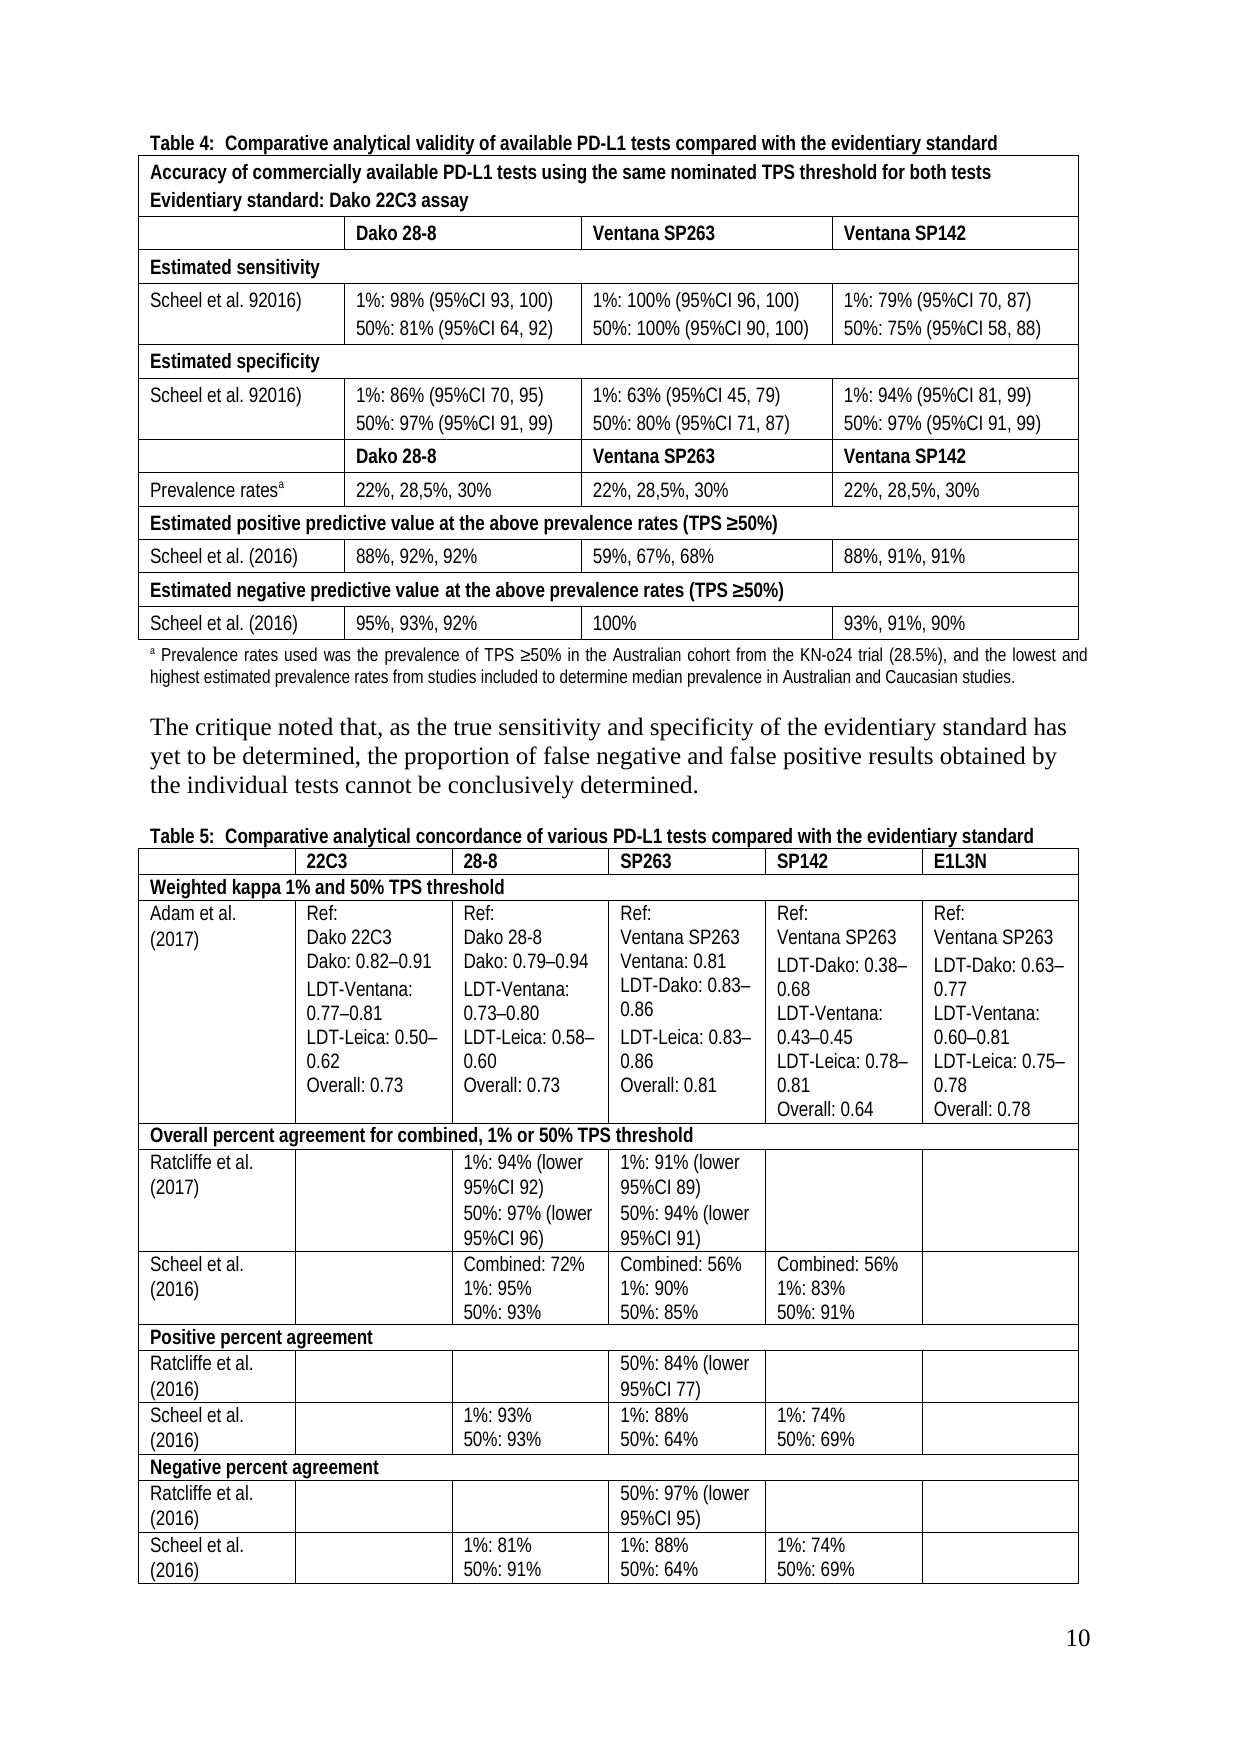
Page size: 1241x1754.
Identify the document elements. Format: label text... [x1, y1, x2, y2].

table_cell Estimated positive predictive value at the above prevalence rates (TPS ≥50%) [139, 507, 1078, 539]
table_cell 1%: 79% (95%CI 70, 87) 50%: 75% (95%CI 58, 88) [833, 284, 1078, 344]
table_cell Scheel et al. (2016) [139, 1403, 295, 1454]
table_cell 1%: 88% 50%: 64% [609, 1533, 765, 1583]
table_cell [139, 217, 344, 249]
table_cell [296, 1150, 452, 1251]
table_cell 1%: 94% (lower 95%CI 92) 50%: 97% (lower 95%CI 96) [453, 1150, 608, 1251]
table_cell 1%: 86% (95%CI 70, 95) 50%: 97% (95%CI 91, 99) [345, 379, 581, 439]
table_cell [923, 1403, 1078, 1454]
table_cell 22%, 28,5%, 30% [833, 473, 1078, 506]
table_cell Ratcliffe et al. (2016) [139, 1351, 295, 1402]
table_cell [923, 1481, 1078, 1532]
table_cell Prevalence ratesa [139, 473, 344, 506]
table_header 28-8 [453, 849, 608, 874]
table_cell [453, 1481, 608, 1532]
table_cell [296, 1481, 452, 1532]
table_cell Dako 28-8 [345, 217, 581, 249]
text The critique noted that, as the true sensitivity and specificity of the evidentiary standard has yet to be determined, the proportion of false negative and false positive results obtained by the individual tests cannot be conclusively determined. [150, 712, 1090, 798]
table_header SP142 [766, 849, 922, 874]
table_cell Ref: Dako 28-8 Dako: 0.79–0.94 LDT-Ventana: 0.73–0.80 LDT-Leica: 0.58–0.60 Overall: 0.73 [453, 901, 608, 1122]
table_cell Ventana SP142 [833, 440, 1078, 472]
table_cell Ratcliffe et al. (2017) [139, 1150, 295, 1251]
table_cell Ref: Ventana SP263 Ventana: 0.81 LDT-Dako: 0.83–0.86 LDT-Leica: 0.83–0.86 Overall: 0.81 [609, 901, 765, 1122]
table_cell 1%: 100% (95%CI 96, 100) 50%: 100% (95%CI 90, 100) [582, 284, 832, 344]
table_cell [453, 1351, 608, 1402]
table_cell 88%, 91%, 91% [833, 540, 1078, 572]
table_cell [296, 1252, 452, 1324]
text Table 5: Comparative analytical concordance of various PD-L1 tests compared with the evidentiary standard [150, 823, 1090, 847]
table_cell [766, 1481, 922, 1532]
table_header Accuracy of commercially available PD-L1 tests using the same nominated TPS threshold for both tests Evidentiary standard: Dako 22C3 assay [139, 156, 1078, 216]
table_cell [296, 1351, 452, 1402]
table_cell 1%: 91% (lower 95%CI 89) 50%: 94% (lower 95%CI 91) [609, 1150, 765, 1251]
table_cell Dako 28-8 [345, 440, 581, 472]
table_cell 50%: 84% (lower 95%CI 77) [609, 1351, 765, 1402]
table_header E1L3N [923, 849, 1078, 874]
table_cell 1%: 88% 50%: 64% [609, 1403, 765, 1454]
table_cell [766, 1351, 922, 1402]
table_cell Estimated sensitivity [139, 250, 1078, 283]
text a Prevalence rates used was the prevalence of TPS ≥50% in the Australian cohort from the KN-o24 trial (28.5%), and the lowest and highest estimated prevalence rates from studies included to determine median prevalence in Australian and Caucasian studies. [150, 644, 1090, 687]
table_cell 22%, 28,5%, 30% [345, 473, 581, 506]
table_cell [296, 1403, 452, 1454]
table_cell 1%: 81% 50%: 91% [453, 1533, 608, 1583]
table_cell Estimated negative predictive value at the above prevalence rates (TPS ≥50%) [139, 573, 1078, 606]
table_cell Estimated specificity [139, 345, 1078, 377]
table_cell 59%, 67%, 68% [582, 540, 832, 572]
table_cell Combined: 72% 1%: 95% 50%: 93% [453, 1252, 608, 1324]
table_header SP263 [609, 849, 765, 874]
table_cell [923, 1351, 1078, 1402]
table_cell Ventana SP263 [582, 217, 832, 249]
table_cell 1%: 98% (95%CI 93, 100) 50%: 81% (95%CI 64, 92) [345, 284, 581, 344]
table_cell Scheel et al. 92016) [139, 284, 344, 344]
table_header [139, 849, 295, 874]
table_header 22C3 [296, 849, 452, 874]
table_cell 1%: 74% 50%: 69% [766, 1533, 922, 1583]
table_cell 88%, 92%, 92% [345, 540, 581, 572]
text Table 4: Comparative analytical validity of available PD-L1 tests compared with the evidentiary standard [150, 131, 1090, 154]
table_cell Combined: 56% 1%: 83% 50%: 91% [766, 1252, 922, 1324]
table_cell 1%: 94% (95%CI 81, 99) 50%: 97% (95%CI 91, 99) [833, 379, 1078, 439]
table_cell 1%: 74% 50%: 69% [766, 1403, 922, 1454]
table_cell Ref: Ventana SP263 LDT-Dako: 0.63–0.77 LDT-Ventana: 0.60–0.81 LDT-Leica: 0.75–0.78 Overall: 0.78 [923, 901, 1078, 1122]
table_cell [923, 1533, 1078, 1583]
table_cell Scheel et al. 92016) [139, 379, 344, 439]
table_cell Scheel et al. (2016) [139, 1252, 295, 1324]
table_cell [923, 1150, 1078, 1251]
table_cell Ventana SP263 [582, 440, 832, 472]
table_cell [923, 1252, 1078, 1324]
table_cell Scheel et al. (2016) [139, 1533, 295, 1583]
table_cell 50%: 97% (lower 95%CI 95) [609, 1481, 765, 1532]
table_cell Negative percent agreement [139, 1455, 1078, 1480]
table_cell 1%: 63% (95%CI 45, 79) 50%: 80% (95%CI 71, 87) [582, 379, 832, 439]
table_cell 93%, 91%, 90% [833, 607, 1078, 639]
table_cell Overall percent agreement for combined, 1% or 50% TPS threshold [139, 1124, 1078, 1149]
table_cell Positive percent agreement [139, 1325, 1078, 1350]
table_cell [766, 1150, 922, 1251]
table_cell 100% [582, 607, 832, 639]
table_cell Scheel et al. (2016) [139, 540, 344, 572]
table_cell Ventana SP142 [833, 217, 1078, 249]
table_cell 1%: 93% 50%: 93% [453, 1403, 608, 1454]
table_cell [296, 1533, 452, 1583]
table_cell Adam et al. (2017) [139, 901, 295, 1122]
table_cell Ref: Dako 22C3 Dako: 0.82–0.91 LDT-Ventana: 0.77–0.81 LDT-Leica: 0.50–0.62 Overall: 0.73 [296, 901, 452, 1122]
table_cell 22%, 28,5%, 30% [582, 473, 832, 506]
table_cell Combined: 56% 1%: 90% 50%: 85% [609, 1252, 765, 1324]
table_cell [139, 440, 344, 472]
table_cell Weighted kappa 1% and 50% TPS threshold [139, 875, 1078, 900]
table_cell 95%, 93%, 92% [345, 607, 581, 639]
table_cell Ref: Ventana SP263 LDT-Dako: 0.38–0.68 LDT-Ventana: 0.43–0.45 LDT-Leica: 0.78–0.81 Overall: 0.64 [766, 901, 922, 1122]
table_cell Scheel et al. (2016) [139, 607, 344, 639]
table_cell Ratcliffe et al. (2016) [139, 1481, 295, 1532]
